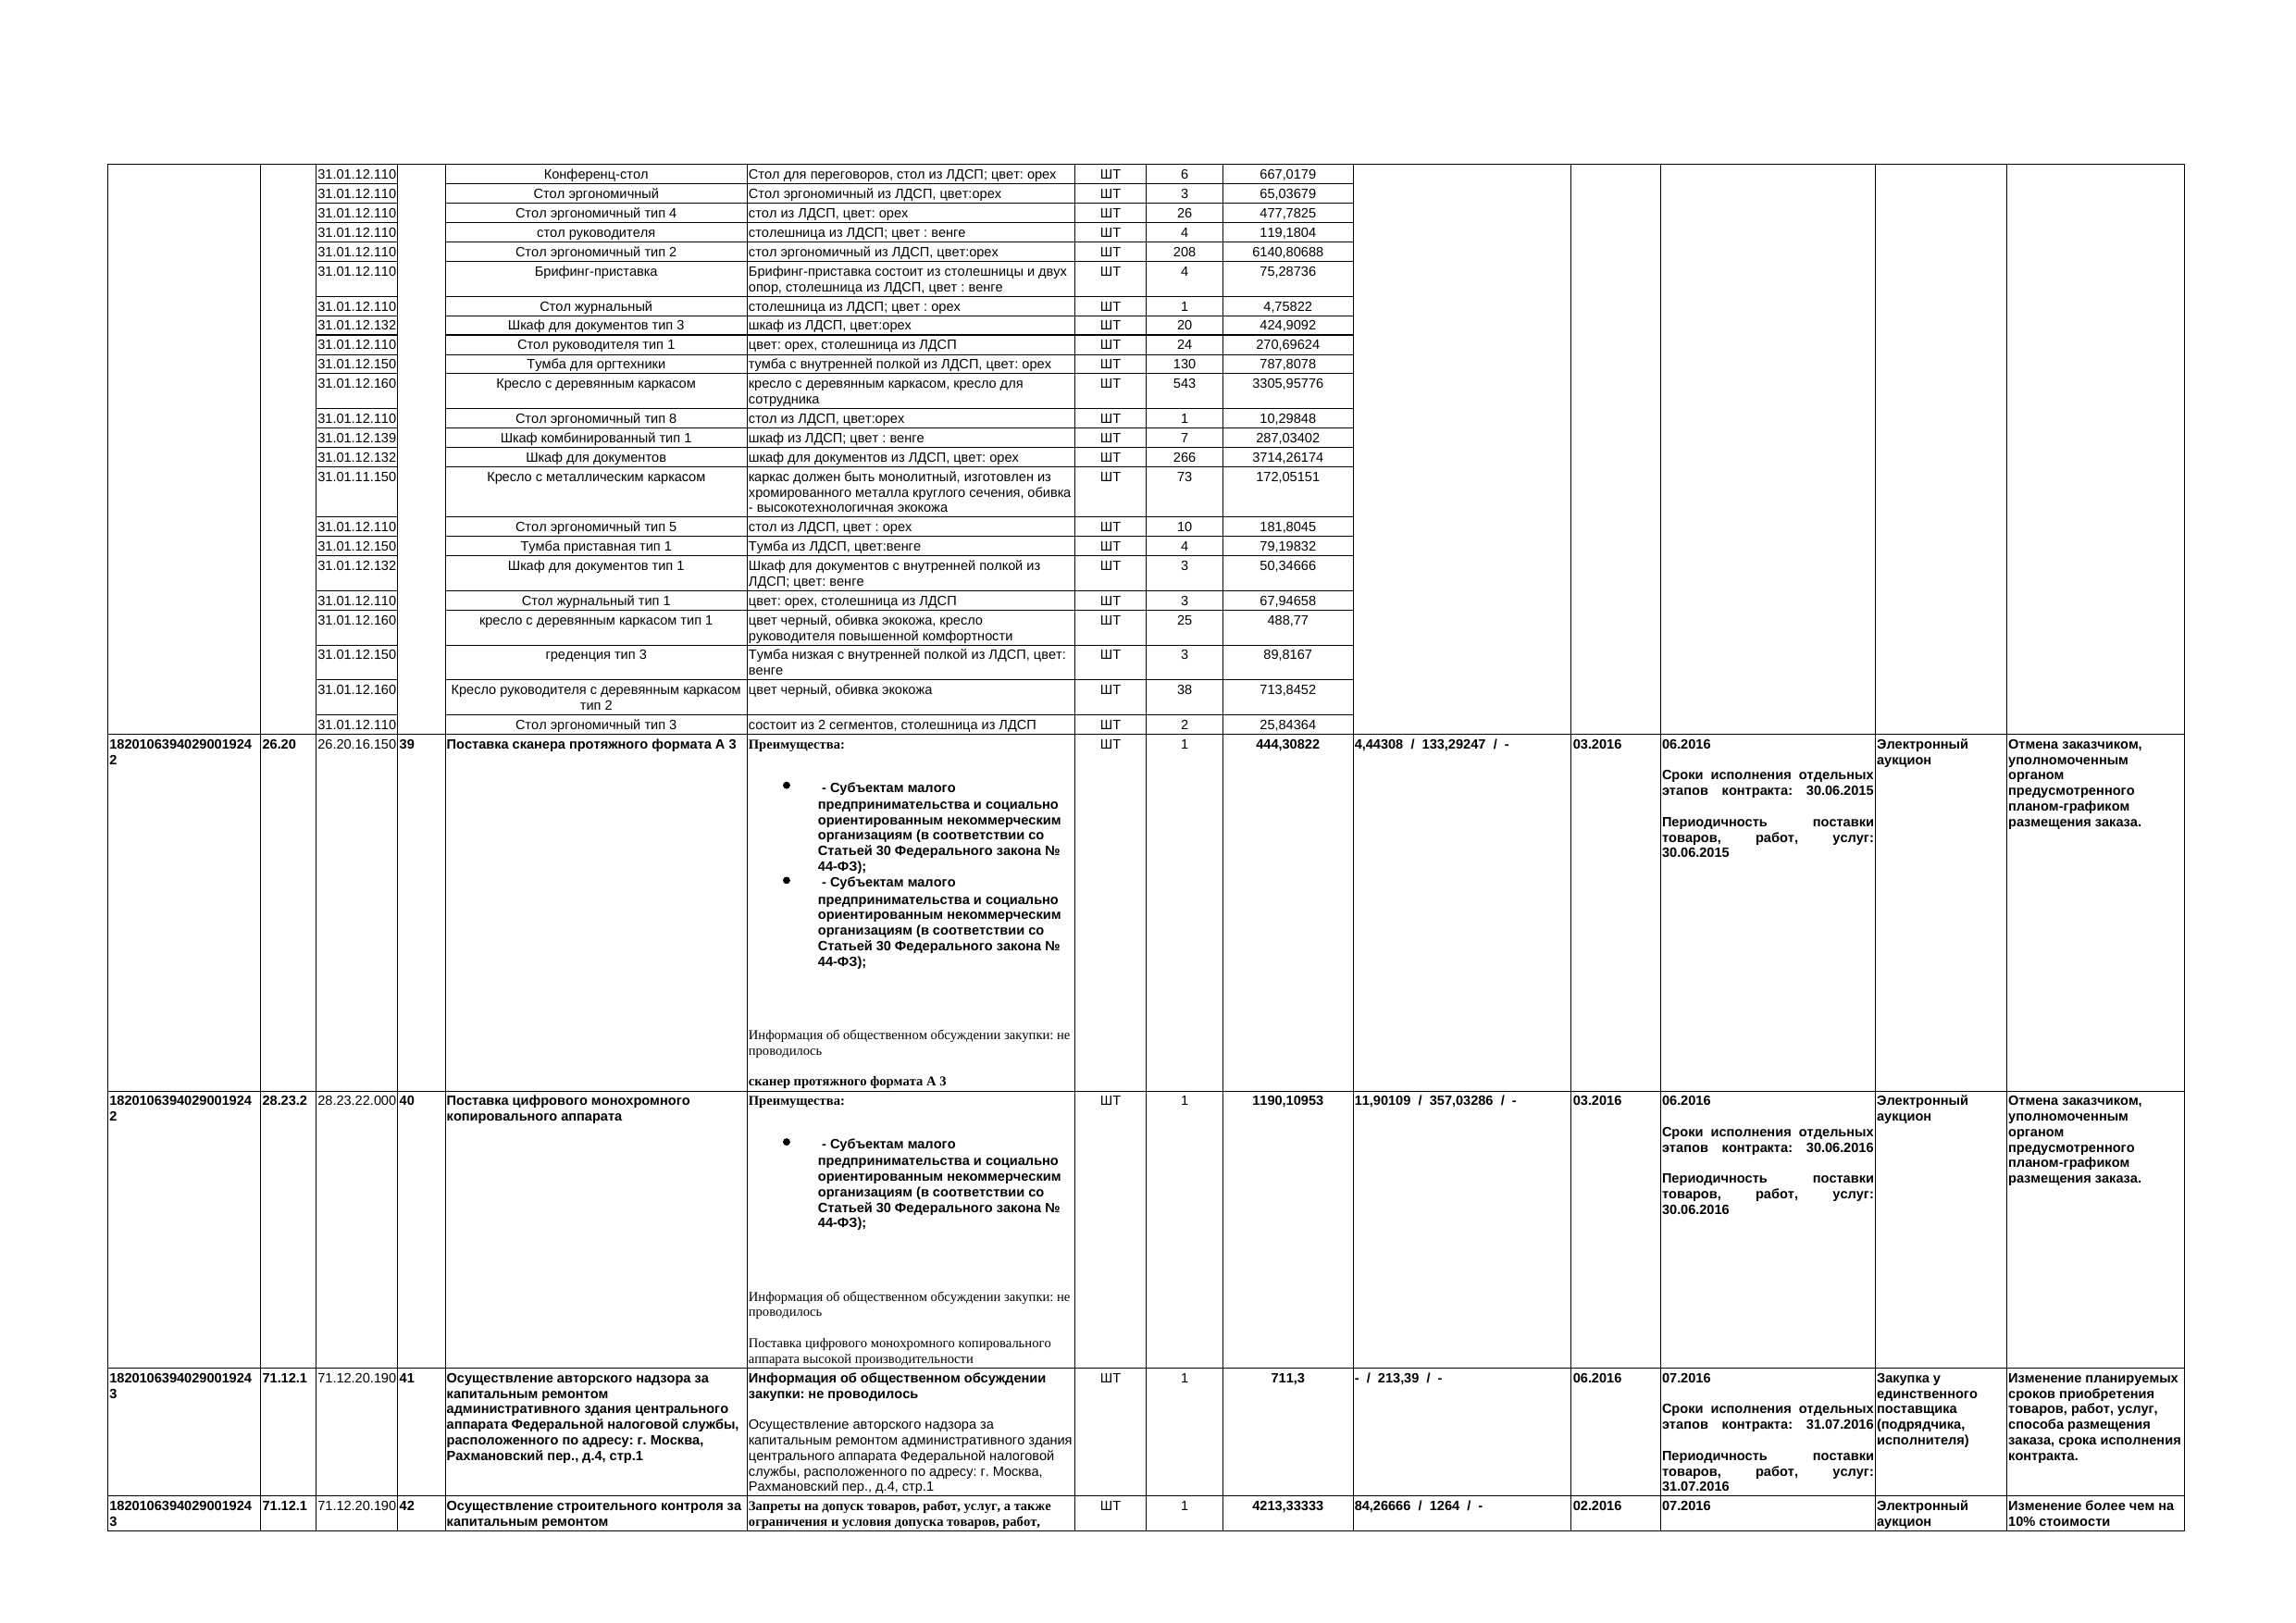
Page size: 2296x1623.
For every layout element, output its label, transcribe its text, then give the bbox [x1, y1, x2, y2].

table_cell Преимущества: - Субъектам малого предпринимательства и социально ориентированным некоммерческим организациям (в соответствии со Статьей 30 Федерального закона № 44-ФЗ); - Субъектам малого предпринимательства и социально ориентированным некоммерческим организациям (в соответствии со Статьей 30 Федерального закона № 44-ФЗ); Информация об общественном обсуждении закупки: не проводилось сканер протяжного формата А 3 [748, 735, 1074, 1090]
table_cell 1 [1147, 1496, 1222, 1530]
table_cell ШТ [1075, 517, 1146, 536]
table_cell Стол эргономичный из ЛДСП, цвет:орех [748, 184, 1074, 203]
table_cell ШТ [1075, 242, 1146, 261]
table_cell 6140,80688 [1223, 242, 1353, 261]
table_cell столешница из ЛДСП; цвет : орех [748, 297, 1074, 316]
table_cell 2 [1147, 715, 1222, 734]
table_cell Информация об общественном обсуждении закупки: не проводилось Осуществление авторского надзора за капитальным ремонтом административного здания центрального аппарата Федеральной налоговой службы, расположенного по адресу: г. Москва, Рахмановский пер., д.4, стр.1 [748, 1369, 1074, 1495]
table_cell 4 [1147, 262, 1222, 295]
table_cell 31.01.12.132 [316, 556, 397, 590]
table_cell 31.01.12.110 [316, 336, 397, 353]
table_cell Преимущества: - Субъектам малого предпринимательства и социально ориентированным некоммерческим организациям (в соответствии со Статьей 30 Федерального закона № 44-ФЗ); Информация об общественном обсуждении закупки: не проводилось Поставка цифрового монохромного копировального аппарата высокой производительности [748, 1092, 1074, 1368]
table_cell ШТ [1075, 715, 1146, 734]
table_cell Стол эргономичный тип 3 [446, 715, 747, 734]
table_cell 31.01.12.110 [316, 223, 397, 242]
table_cell 10,29848 [1223, 409, 1353, 427]
table_cell шкаф из ЛДСП; цвет : венге [748, 428, 1074, 447]
table_cell стол эргономичный из ЛДСП, цвет:орех [748, 242, 1074, 261]
table_cell 3305,95776 [1223, 374, 1353, 408]
table_cell 31.01.12.110 [316, 715, 397, 734]
table_cell 543 [1147, 374, 1222, 408]
table_cell 1 [1147, 1092, 1222, 1368]
table_cell ШТ [1075, 591, 1146, 610]
table_cell цвет: орех, столешница из ЛДСП [748, 336, 1074, 353]
table_cell 667,0179 [1223, 165, 1353, 183]
table_cell 31.01.11.150 [316, 467, 397, 516]
table_cell 31.01.12.110 [316, 409, 397, 427]
table_cell Шкаф для документов с внутренней полкой из ЛДСП; цвет: венге [748, 556, 1074, 590]
table_cell 11,90109 / 357,03286 / - [1354, 1092, 1570, 1368]
table_cell Шкаф комбинированный тип 1 [446, 428, 747, 447]
table_cell ШТ [1075, 680, 1146, 714]
table_cell 713,8452 [1223, 680, 1353, 714]
table_cell 31.01.12.110 [316, 297, 397, 316]
table_cell ШТ [1075, 467, 1146, 516]
table_cell 31.01.12.160 [316, 374, 397, 408]
table_cell 31.01.12.160 [316, 611, 397, 645]
table_cell 75,28736 [1223, 262, 1353, 295]
table_cell 287,03402 [1223, 428, 1353, 447]
table_cell цвет: орех, столешница из ЛДСП [748, 591, 1074, 610]
table_cell 266 [1147, 448, 1222, 466]
table_cell 4 [1147, 223, 1222, 242]
table_cell 424,9092 [1223, 316, 1353, 334]
table_cell шкаф из ЛДСП, цвет:орех [748, 316, 1074, 334]
table_cell ШТ [1075, 336, 1146, 353]
table_cell ШТ [1075, 297, 1146, 316]
table_cell шкаф для документов из ЛДСП, цвет: орех [748, 448, 1074, 466]
table_cell 6 [1147, 165, 1222, 183]
table_cell 1190,10953 [1223, 1092, 1353, 1368]
table_cell 18201063940290019242 [108, 1092, 260, 1368]
table_cell Тумба приставная тип 1 [446, 537, 747, 555]
table_cell Изменение планируемых сроков приобретения товаров, работ, услуг, способа размещения заказа, срока исполнения контракта. [2007, 1369, 2184, 1495]
table_cell 172,05151 [1223, 467, 1353, 516]
table_cell 26.20 [261, 735, 316, 1090]
table_cell 7 [1147, 428, 1222, 447]
table_cell стол из ЛДСП, цвет: орех [748, 204, 1074, 222]
table_cell ШТ [1075, 428, 1146, 447]
table_cell ШТ [1075, 556, 1146, 590]
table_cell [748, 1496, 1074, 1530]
table_cell 20 [1147, 316, 1222, 334]
table_cell Брифинг-приставка состоит из столешницы и двух опор, столешница из ЛДСП, цвет : венге [748, 262, 1074, 295]
table_cell 06.2016 Сроки исполнения отдельных этапов контракта: 30.06.2015 Периодичность поставки товаров, работ, услуг: 30.06.2015 [1661, 735, 1875, 1090]
table_cell 1 [1147, 1369, 1222, 1495]
table_cell 4213,33333 [1223, 1496, 1353, 1530]
table_cell Осуществление авторского надзора за капитальным ремонтом административного здания центрального аппарата Федеральной налоговой службы, расположенного по адресу: г. Москва, Рахмановский пер., д.4, стр.1 [446, 1369, 747, 1495]
table_cell ШТ [1075, 735, 1146, 1090]
table_cell 40 [398, 1092, 445, 1368]
table_cell 444,30822 [1223, 735, 1353, 1090]
table_cell 1 [1147, 297, 1222, 316]
table_cell Шкаф для документов тип 3 [446, 316, 747, 334]
table_cell 03.2016 [1571, 735, 1660, 1090]
table_cell 71.12.1 [261, 1369, 316, 1495]
table_cell 3 [1147, 556, 1222, 590]
table_cell 79,19832 [1223, 537, 1353, 555]
table_cell 1 [1147, 735, 1222, 1090]
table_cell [1661, 1496, 1875, 1530]
table_cell Электронный аукцион [1876, 1092, 2006, 1368]
table_cell стол из ЛДСП, цвет:орех [748, 409, 1074, 427]
table_cell 28.23.22.000 [316, 1092, 397, 1368]
table_cell ШТ [1075, 1092, 1146, 1368]
table_cell 31.01.12.110 [316, 165, 397, 183]
table_cell Закупка у единственного поставщика (подрядчика, исполнителя) [1876, 1369, 2006, 1495]
table_cell 31.01.12.150 [316, 355, 397, 373]
table_cell 477,7825 [1223, 204, 1353, 222]
table_cell цвет черный, обивка экокожа, кресло руководителя повышенной комфортности [748, 611, 1074, 645]
table_cell 4,44308 / 133,29247 / - [1354, 735, 1570, 1090]
table_cell Брифинг-приставка [446, 262, 747, 295]
table_cell 31.01.12.160 [316, 680, 397, 714]
table_cell ШТ [1075, 165, 1146, 183]
table_cell Стол журнальный тип 1 [446, 591, 747, 610]
table_cell Кресло с металлическим каркасом [446, 467, 747, 516]
table_cell 4 [1147, 537, 1222, 555]
table_cell Электронный аукцион [1876, 735, 2006, 1090]
table_cell ШТ [1075, 537, 1146, 555]
table_cell 31.01.12.110 [316, 517, 397, 536]
table_cell 41 [398, 1369, 445, 1495]
table_cell 06.2016 Сроки исполнения отдельных этапов контракта: 30.06.2016 Периодичность поставки товаров, работ, услуг: 30.06.2016 [1661, 1092, 1875, 1368]
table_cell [108, 1496, 260, 1530]
table_cell Стол руководителя тип 1 [446, 336, 747, 353]
table_cell Отмена заказчиком, уполномоченным органом предусмотренного планом-графиком размещения заказа. [2007, 1092, 2184, 1368]
table_cell Стол эргономичный тип 2 [446, 242, 747, 261]
table_cell 38 [1147, 680, 1222, 714]
table_cell 31.01.12.150 [316, 537, 397, 555]
table_cell греденция тип 3 [446, 646, 747, 679]
table_cell 488,77 [1223, 611, 1353, 645]
table_cell тумба с внутренней полкой из ЛДСП, цвет: орех [748, 355, 1074, 373]
table_cell 50,34666 [1223, 556, 1353, 590]
table_cell 31.01.12.110 [316, 262, 397, 295]
table_cell 42 [398, 1496, 445, 1530]
table_cell стол из ЛДСП, цвет : орех [748, 517, 1074, 536]
table_cell Конференц-стол [446, 165, 747, 183]
table_cell ШТ [1075, 1369, 1146, 1495]
table_cell 71.12.20.190 [316, 1496, 397, 1530]
table_cell Тумба из ЛДСП, цвет:венге [748, 537, 1074, 555]
table_cell 711,3 [1223, 1369, 1353, 1495]
table_cell каркас должен быть монолитный, изготовлен из хромированного металла круглого сечения, обивка - высокотехнологичная экокожа [748, 467, 1074, 516]
table_cell 73 [1147, 467, 1222, 516]
table_cell 25,84364 [1223, 715, 1353, 734]
table_cell 28.23.2 [261, 1092, 316, 1368]
table_cell 3714,26174 [1223, 448, 1353, 466]
table_cell ШТ [1075, 355, 1146, 373]
table_cell 10 [1147, 517, 1222, 536]
table_cell 270,69624 [1223, 336, 1353, 353]
table_cell 31.01.12.139 [316, 428, 397, 447]
table_cell 65,03679 [1223, 184, 1353, 203]
table_cell 67,94658 [1223, 591, 1353, 610]
table_cell Кресло с деревянным каркасом [446, 374, 747, 408]
table_cell ШТ [1075, 223, 1146, 242]
table_cell 181,8045 [1223, 517, 1353, 536]
table_cell 31.01.12.150 [316, 646, 397, 679]
table_cell Стол эргономичный [446, 184, 747, 203]
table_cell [1661, 1369, 1875, 1495]
table_cell Шкаф для документов тип 1 [446, 556, 747, 590]
table_cell 39 [398, 735, 445, 1090]
table_cell 3 [1147, 591, 1222, 610]
table_cell Кресло руководителя с деревянным каркасом тип 2 [446, 680, 747, 714]
table_cell Стол эргономичный тип 4 [446, 204, 747, 222]
table_cell ШТ [1075, 374, 1146, 408]
table_cell 31.01.12.110 [316, 591, 397, 610]
table_cell Тумба для оргтехники [446, 355, 747, 373]
table_cell Стол журнальный [446, 297, 747, 316]
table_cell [108, 1369, 260, 1495]
table_cell 130 [1147, 355, 1222, 373]
table_cell Электронный аукцион [1876, 1496, 2006, 1530]
table_cell Поставка цифрового монохромного копировального аппарата [446, 1092, 747, 1368]
table_cell 71.12.1 [261, 1496, 316, 1530]
table_cell ШТ [1075, 448, 1146, 466]
table_cell 31.01.12.132 [316, 448, 397, 466]
table_cell 26 [1147, 204, 1222, 222]
table_cell 208 [1147, 242, 1222, 261]
table_cell столешница из ЛДСП; цвет : венге [748, 223, 1074, 242]
table_cell ШТ [1075, 1496, 1146, 1530]
table_cell Стол эргономичный тип 8 [446, 409, 747, 427]
table_cell состоит из 2 сегментов, столешница из ЛДСП [748, 715, 1074, 734]
table_cell 31.01.12.132 [316, 316, 397, 334]
table_cell 787,8078 [1223, 355, 1353, 373]
table_cell 02.2016 [1571, 1496, 1660, 1530]
table_cell Стол для переговоров, стол из ЛДСП; цвет: орех [748, 165, 1074, 183]
table_cell 03.2016 [1571, 1092, 1660, 1368]
table_cell стол руководителя [446, 223, 747, 242]
table_cell ШТ [1075, 204, 1146, 222]
table_cell Поставка сканера протяжного формата А 3 [446, 735, 747, 1090]
table_cell Шкаф для документов [446, 448, 747, 466]
table_cell 26.20.16.150 [316, 735, 397, 1090]
table_cell ШТ [1075, 184, 1146, 203]
table_cell ШТ [1075, 409, 1146, 427]
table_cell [446, 1496, 747, 1530]
table_cell 4,75822 [1223, 297, 1353, 316]
table_cell кресло с деревянным каркасом, кресло для сотрудника [748, 374, 1074, 408]
table_cell 3 [1147, 184, 1222, 203]
table_cell 89,8167 [1223, 646, 1353, 679]
table_cell ШТ [1075, 646, 1146, 679]
table_cell 18201063940290019242 [108, 735, 260, 1090]
table_cell - / 213,39 / - [1354, 1369, 1570, 1495]
table_cell Тумба низкая с внутренней полкой из ЛДСП, цвет: венге [748, 646, 1074, 679]
table_cell 31.01.12.110 [316, 204, 397, 222]
table_cell кресло с деревянным каркасом тип 1 [446, 611, 747, 645]
table_cell ШТ [1075, 611, 1146, 645]
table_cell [2007, 1496, 2184, 1530]
table_cell 06.2016 [1571, 1369, 1660, 1495]
table_cell 31.01.12.110 [316, 184, 397, 203]
table_cell 84,26666 / 1264 / - [1354, 1496, 1570, 1530]
table_cell 1 [1147, 409, 1222, 427]
table_cell 71.12.20.190 [316, 1369, 397, 1495]
table_cell Стол эргономичный тип 5 [446, 517, 747, 536]
table_cell 3 [1147, 646, 1222, 679]
table_cell 24 [1147, 336, 1222, 353]
table_cell Отмена заказчиком, уполномоченным органом предусмотренного планом-графиком размещения заказа. [2007, 735, 2184, 1090]
table_cell ШТ [1075, 316, 1146, 334]
table_cell 31.01.12.110 [316, 242, 397, 261]
table_cell 25 [1147, 611, 1222, 645]
table_cell цвет черный, обивка экокожа [748, 680, 1074, 714]
table_cell ШТ [1075, 262, 1146, 295]
table_cell 119,1804 [1223, 223, 1353, 242]
